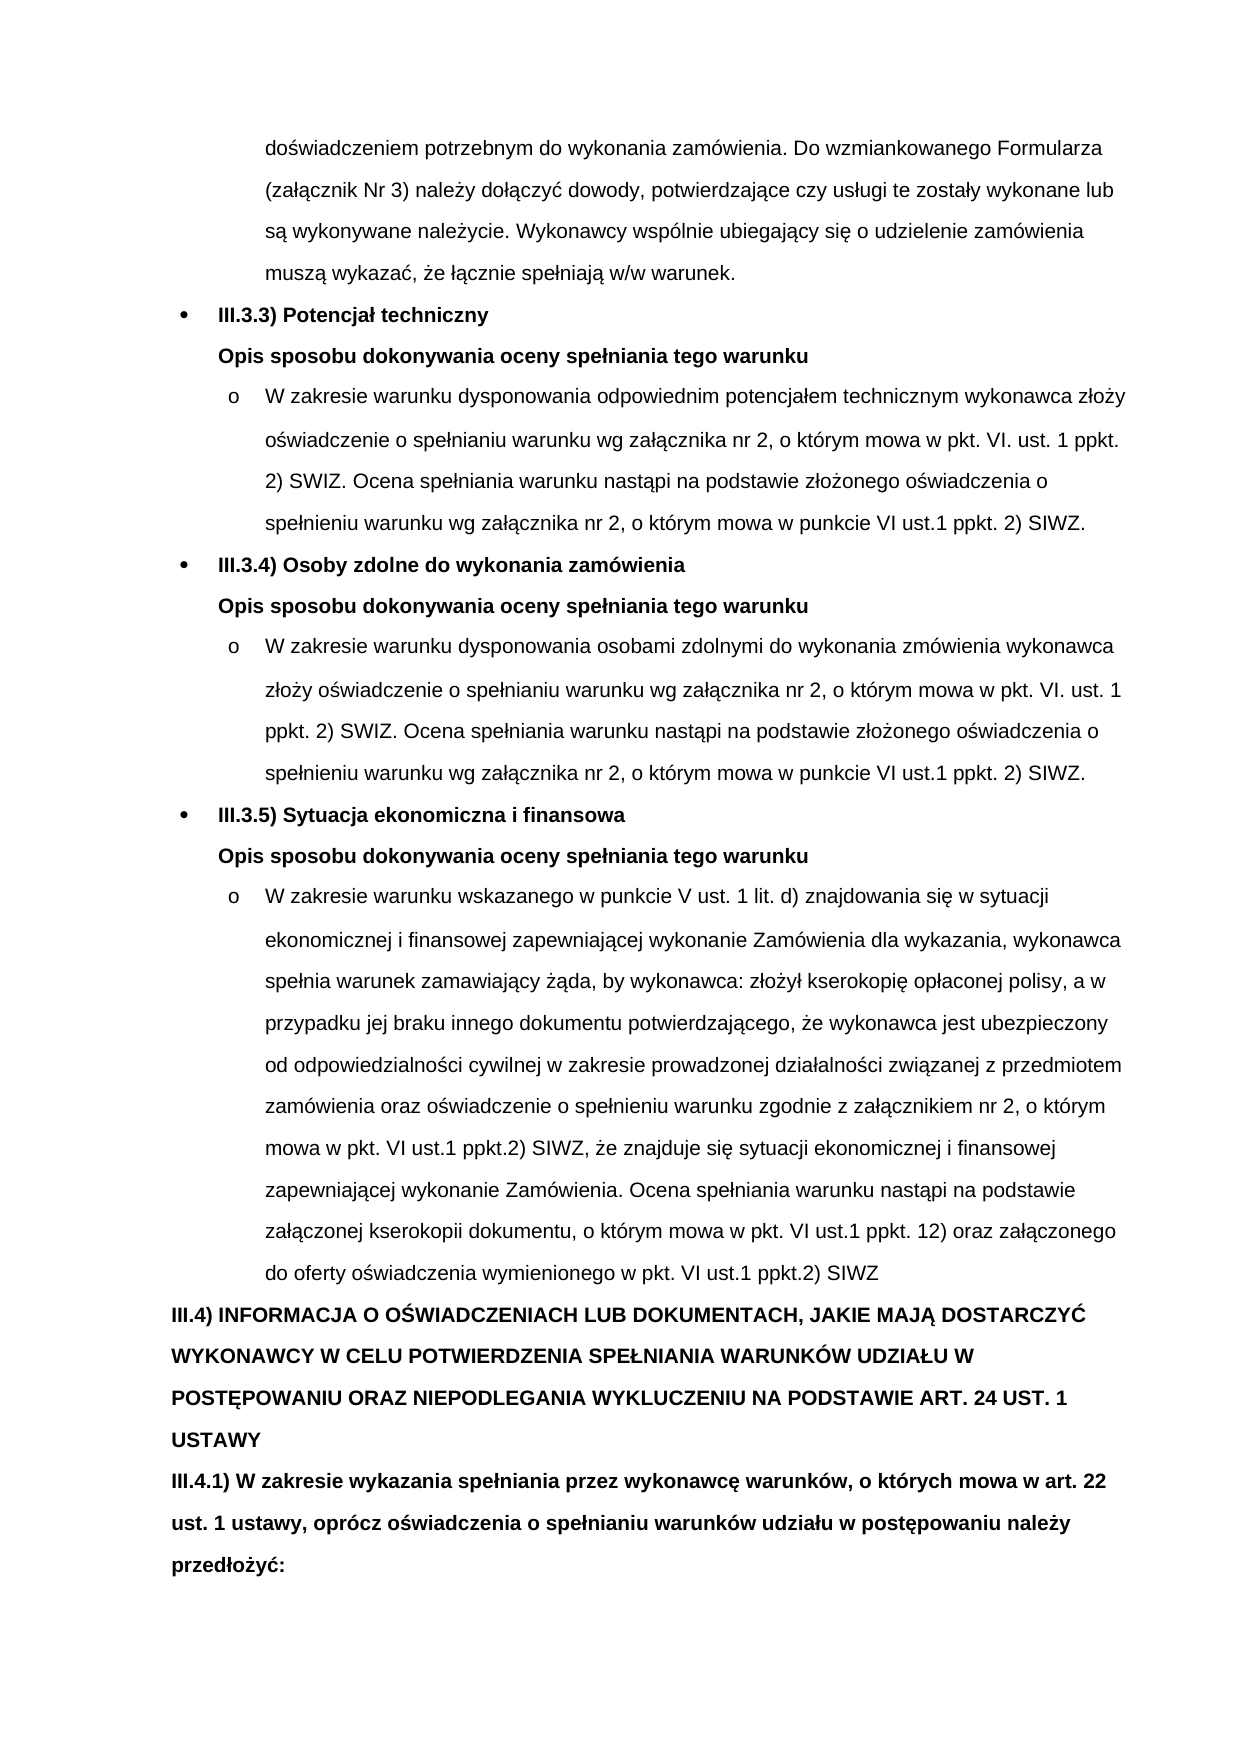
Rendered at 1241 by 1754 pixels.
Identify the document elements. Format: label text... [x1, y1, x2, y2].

text Opis sposobu dokonywania oceny spełniania tego warunku [218, 576, 1137, 618]
list W zakresie warunku dysponowania odpowiednim potencjałem technicznym wykonawca złoży oświadczenie o spełnianiu warunku wg załącznika nr 2, o którym mowa w pkt. VI. ust. 1 ppkt. 2) SWIZ. Ocena spełniania warunku nastąpi na podstawie złożonego oświadczenia o spełnieniu warunku wg załącznika nr 2, o którym mowa w punkcie VI ust.1 ppkt. 2) SIWZ. [227, 368, 1137, 535]
text III.4) INFORMACJA O OŚWIADCZENIACH LUB DOKUMENTACH, JAKIE MAJĄ DOSTARCZYĆ WYKONAWCY W CELU POTWIERDZENIA SPEŁNIANIA WARUNKÓW UDZIAŁU W POSTĘPOWANIU ORAZ NIEPODLEGANIA WYKLUCZENIU NA PODSTAWIE ART. 24 UST. 1 USTAWY [171, 1285, 1137, 1451]
list W zakresie warunku dysponowania osobami zdolnymi do wykonania zmówienia wykonawca złoży oświadczenie o spełnianiu warunku wg załącznika nr 2, o którym mowa w pkt. VI. ust. 1 ppkt. 2) SWIZ. Ocena spełniania warunku nastąpi na podstawie złożonego oświadczenia o spełnieniu warunku wg załącznika nr 2, o którym mowa w punkcie VI ust.1 ppkt. 2) SIWZ. [227, 618, 1137, 785]
text III.4.1) W zakresie wykazania spełniania przez wykonawcę warunków, o których mowa w art. 22 ust. 1 ustawy, oprócz oświadczenia o spełnianiu warunków udziału w postępowaniu należy przedłożyć: [171, 1451, 1137, 1576]
list III.3.3) Potencjał techniczny [180, 285, 1137, 326]
list W zakresie warunku wskazanego w punkcie V ust. 1 lit. d) znajdowania się w sytuacji ekonomicznej i finansowej zapewniającej wykonanie Zamówienia dla wykazania, wykonawca spełnia warunek zamawiający żąda, by wykonawca: złożył kserokopię opłaconej polisy, a w przypadku jej braku innego dokumentu potwierdzającego, że wykonawca jest ubezpieczony od odpowiedzialności cywilnej w zakresie prowadzonej działalności związanej z przedmiotem zamówienia oraz oświadczenie o spełnieniu warunku zgodnie z załącznikiem nr 2, o którym mowa w pkt. VI ust.1 ppkt.2) SIWZ, że znajduje się sytuacji ekonomicznej i finansowej zapewniającej wykonanie Zamówienia. Ocena spełniania warunku nastąpi na podstawie załączonej kserokopii dokumentu, o którym mowa w pkt. VI ust.1 ppkt. 12) oraz załączonego do oferty oświadczenia wymienionego w pkt. VI ust.1 ppkt.2) SIWZ [227, 868, 1137, 1285]
list III.3.5) Sytuacja ekonomiczna i finansowa [180, 785, 1137, 826]
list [227, 118, 1137, 285]
text Opis sposobu dokonywania oceny spełniania tego warunku [218, 826, 1137, 868]
text Opis sposobu dokonywania oceny spełniania tego warunku [218, 326, 1137, 368]
list III.3.4) Osoby zdolne do wykonania zamówienia [180, 535, 1137, 576]
